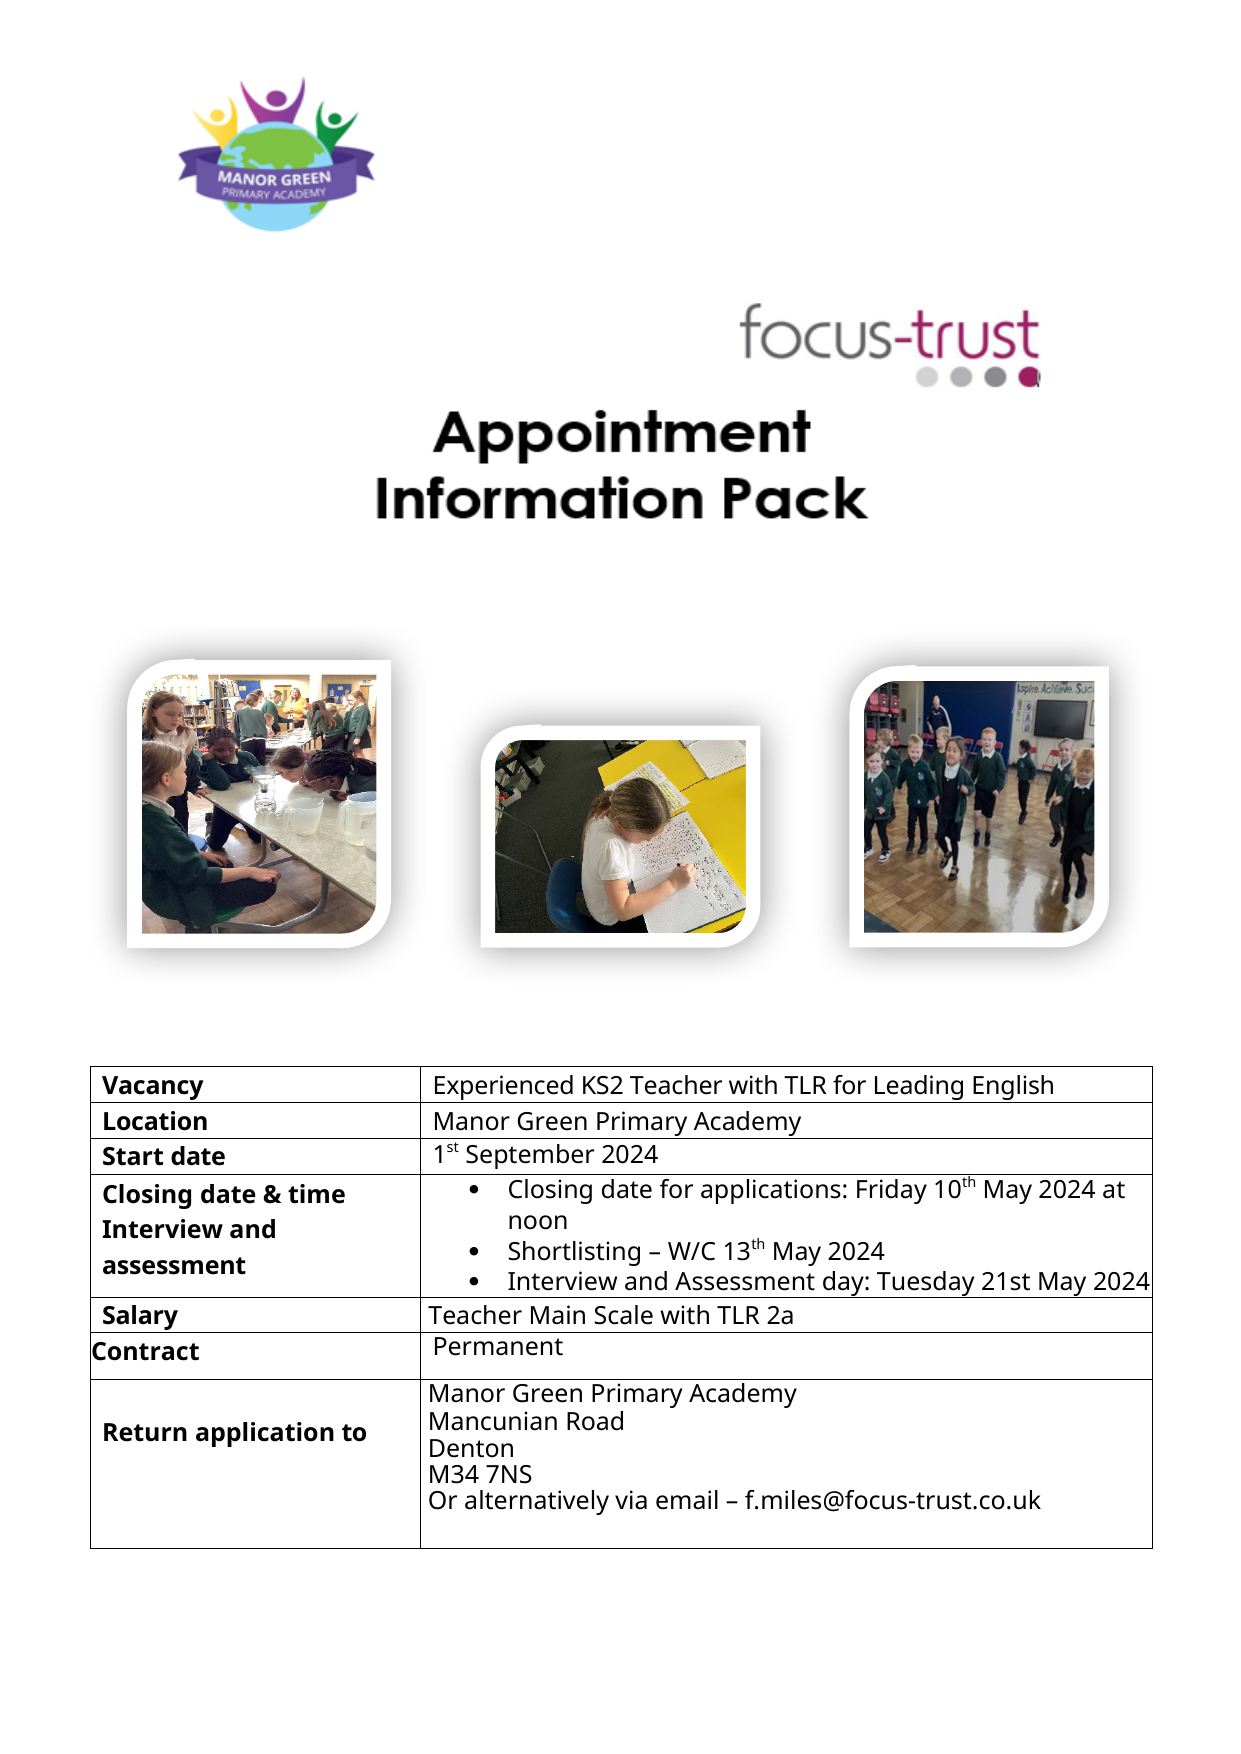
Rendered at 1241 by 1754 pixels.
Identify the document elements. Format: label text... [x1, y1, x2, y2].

picture [864, 681, 1094, 932]
table_cell Start date [91, 1139, 420, 1173]
table_cell Manor Green Primary Academy Mancunian Road Denton M34 7NS Or alternatively via email – f.miles@focus-trust.co.uk [421, 1380, 1152, 1548]
table_cell Location [91, 1103, 420, 1138]
table_cell 1st September 2024 [421, 1139, 1152, 1173]
table_cell Closing date & time Interview and assessment [91, 1175, 420, 1297]
picture [144, 64, 1094, 570]
table_cell Teacher Main Scale with TLR 2a [421, 1298, 1152, 1332]
picture [496, 741, 745, 933]
table_header Experienced KS2 Teacher with TLR for Leading English [421, 1067, 1152, 1102]
table_cell Return application to [91, 1380, 420, 1548]
table_cell Contract [91, 1333, 420, 1379]
table_header Vacancy [91, 1067, 420, 1102]
table_cell Manor Green Primary Academy [421, 1103, 1152, 1138]
table_cell Salary [91, 1298, 420, 1332]
table_cell Closing date for applications: Friday 10th May 2024 at noon Shortlisting – W/C 13th May 2024 Interview and Assessment day: Tuesday 21st May 2024 [421, 1175, 1152, 1297]
picture [142, 675, 376, 933]
table_cell Permanent [421, 1333, 1152, 1379]
